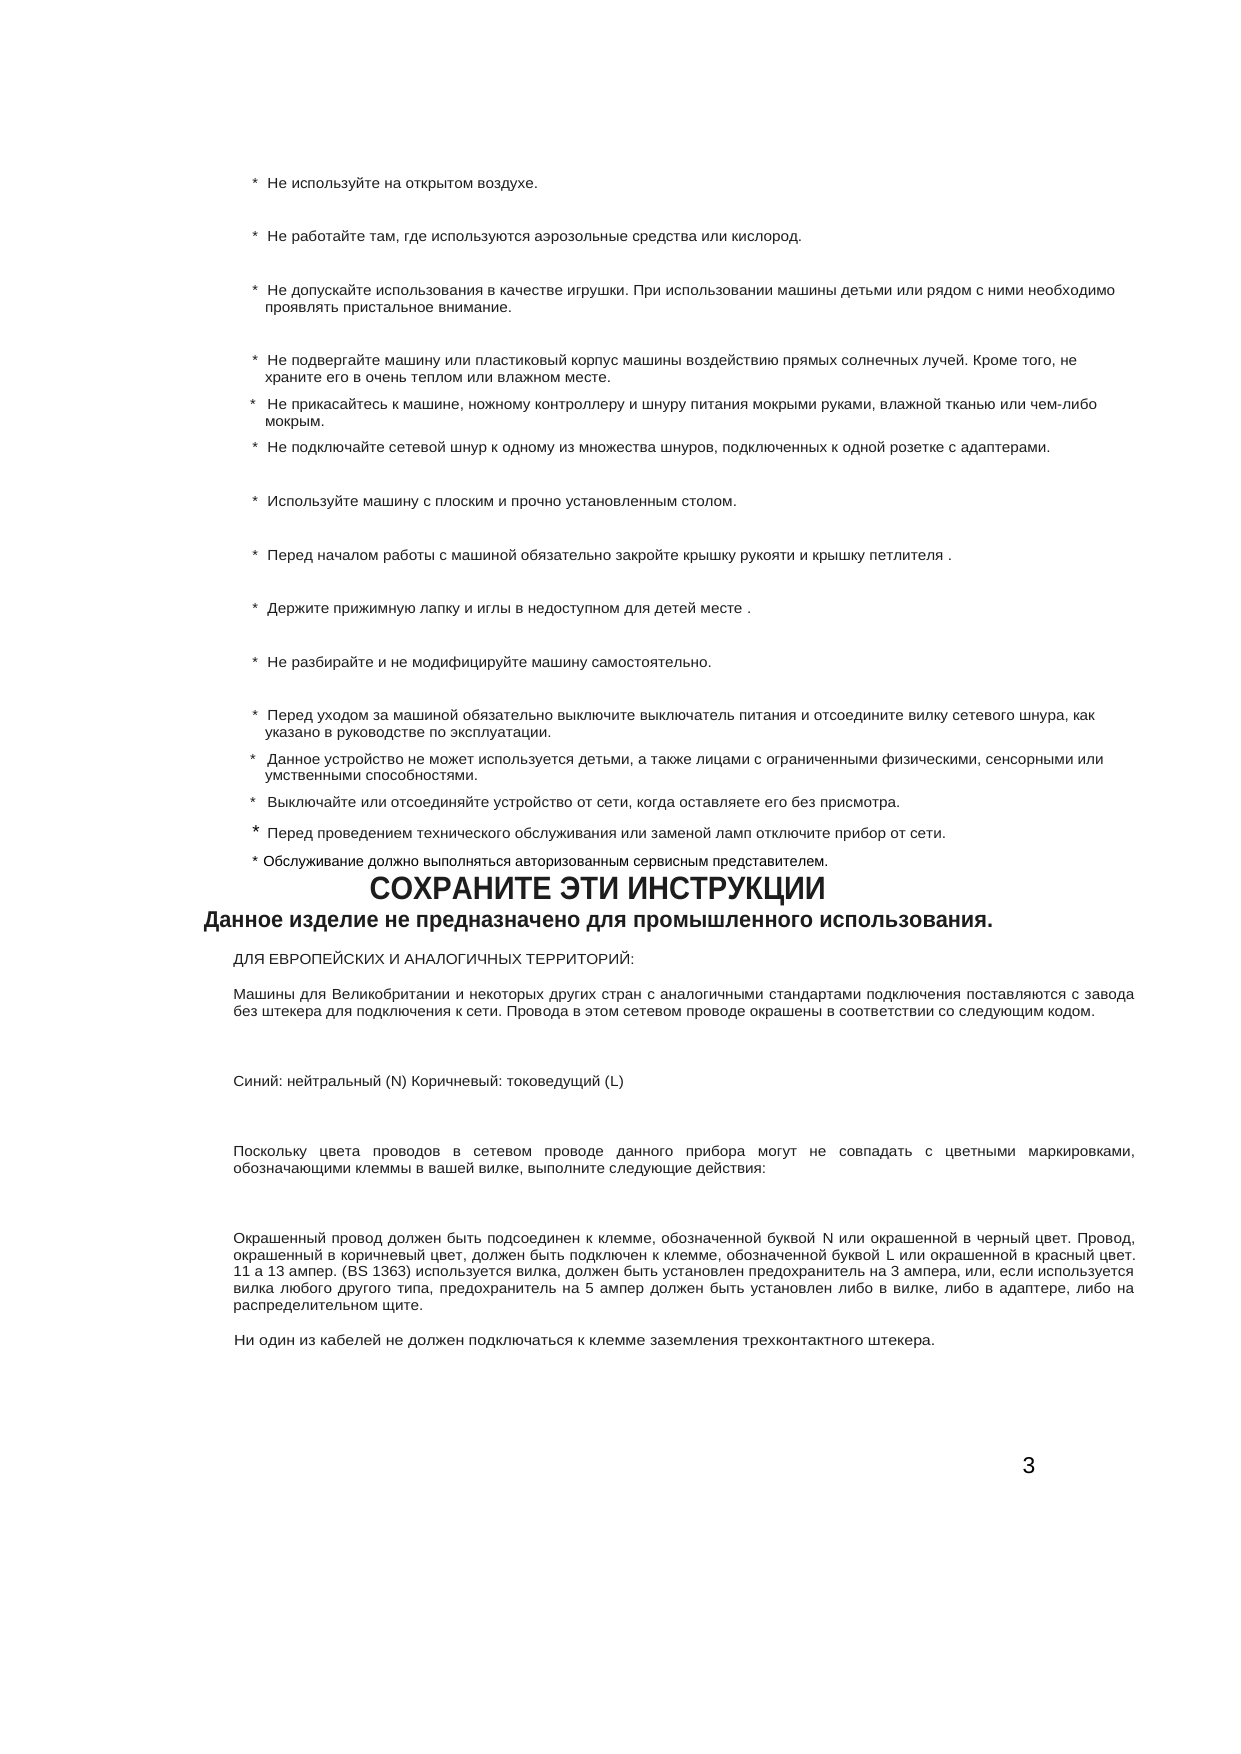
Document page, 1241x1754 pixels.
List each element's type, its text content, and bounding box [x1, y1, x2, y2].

text Синий: нейтральный (N) Коричневый: токоведущий (L) [233, 1073, 1136, 1089]
list Перед началом работы с машиной обязательно закройте крышку рукояти и крышку петлителя . [252, 546, 1136, 563]
list Перед проведением технического обслуживания или заменой ламп отключите прибор от сети. [252, 821, 1136, 842]
list Не работайте там, где используются аэрозольные средства или кислород. [252, 228, 1136, 245]
list Не используйте на открытом воздухе. [252, 174, 1136, 191]
text Данное изделие не предназначено для промышленного использования. [103, 906, 1094, 933]
list Не подвергайте машину или пластиковый корпус машины воздействию прямых солнечных лучей. Кроме того, не храните его в очень теплом или влажном месте. [252, 352, 1136, 386]
text ДЛЯ ЕВРОПЕЙСКИХ И АНАЛОГИЧНЫХ ТЕРРИТОРИЙ: [233, 951, 1136, 968]
list Не подключайте сетевой шнур к одному из множества шнуров, подключенных к одной розетке с адаптерами. [252, 439, 1136, 456]
text СОХРАНИТЕ ЭТИ ИНСТРУКЦИИ [103, 869, 1092, 906]
list Не разбирайте и не модифицируйте машину самостоятельно. [252, 653, 1136, 670]
text Поскольку цвета проводов в сетевом проводе данного прибора могут не совпадать с цветными маркировками, обозначающими клеммы в вашей вилке, выполните следующие действия: [233, 1143, 1136, 1176]
list Не прикасайтесь к машине, ножному контроллеру и шнуру питания мокрыми руками, влажной тканью или чем-либо мокрым. [250, 396, 1136, 429]
list Не допускайте использования в качестве игрушки. При использовании машины детьми или рядом с ними необходимо проявлять пристальное внимание. [252, 282, 1136, 315]
list Обслуживание должно выполняться авторизованным сервисным представителем. [252, 852, 1136, 869]
list Используйте машину с плоским и прочно установленным столом. [252, 493, 1136, 509]
text Окрашенный провод должен быть подсоединен к клемме, обозначенной буквой N или окрашенной в черный цвет. Провод, окрашенный в коричневый цвет, должен быть подключен к клемме, обозначенной буквой L или окрашенной в красный цвет. 11 а 13 ампер. (BS 1363) используется вилка, должен быть установлен предохранитель на 3 ампера, или, если используется вилка любого другого типа, предохранитель на 5 ампер должен быть установлен либо в вилке, либо в адаптере, либо на распределительном щите. [233, 1229, 1136, 1313]
list Перед уходом за машиной обязательно выключите выключатель питания и отсоедините вилку сетевого шнура, как указано в руководстве по эксплуатации. [252, 707, 1136, 740]
text Машины для Великобритании и некоторых других стран с аналогичными стандартами подключения поставляются с завода без штекера для подключения к сети. Провода в этом сетевом проводе окрашены в соответствии со следующим кодом. [233, 986, 1136, 1019]
text Ни один из кабелей не должен подключаться к клемме заземления трехконтактного штекера. [234, 1331, 1136, 1348]
list Держите прижимную лапку и иглы в недоступном для детей месте . [252, 600, 1136, 616]
list Данное устройство не может используется детьми, а также лицами с ограниченными физическими, сенсорными или умственными способностями. [250, 750, 1136, 784]
list Выключайте или отсоединяйте устройство от сети, когда оставляете его без присмотра. [250, 794, 1136, 811]
